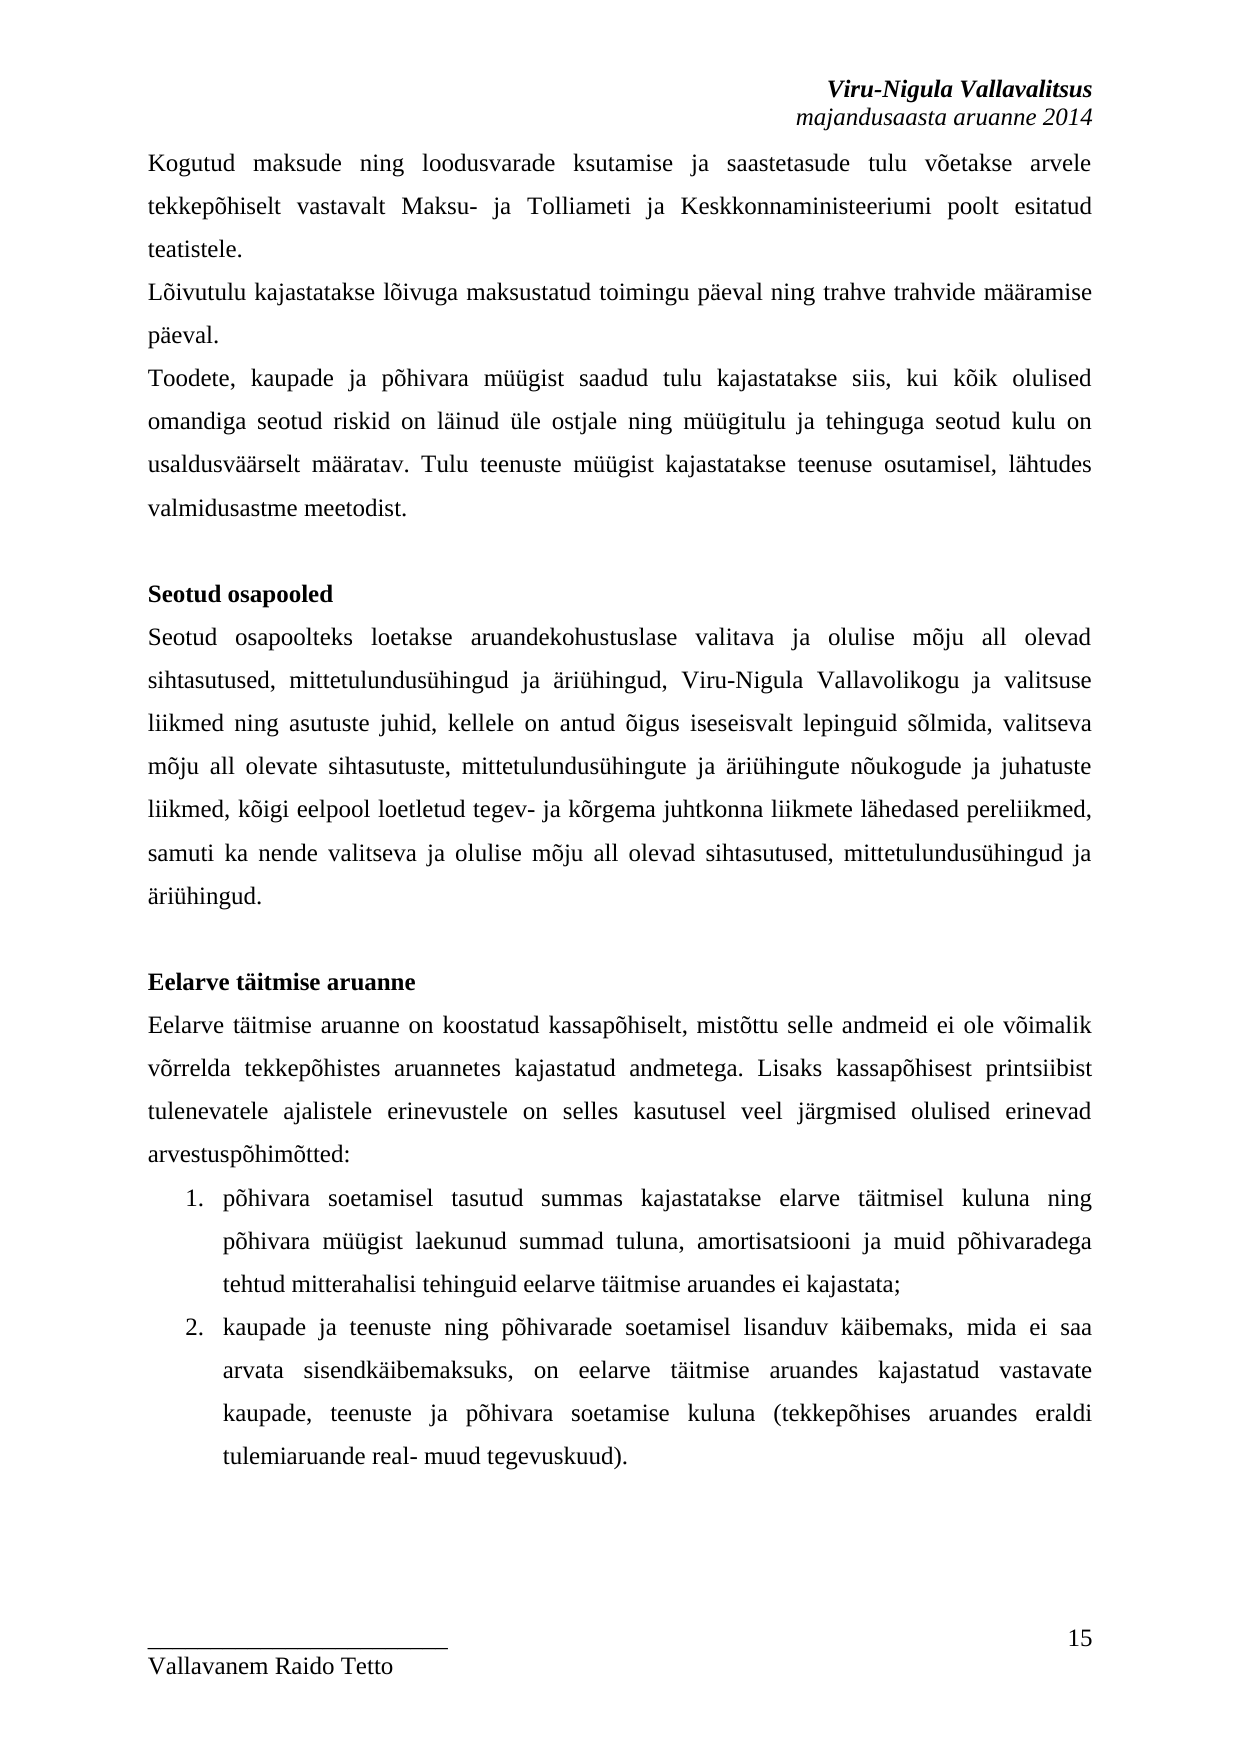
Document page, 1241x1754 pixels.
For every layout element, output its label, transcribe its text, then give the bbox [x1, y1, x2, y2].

text Eelarve täitmise aruanne [148, 967, 1093, 996]
text Toodete, kaupade ja põhivara müügist saadud tulu kajastatakse siis, kui kõik olulised omandiga seotud riskid on läinud üle ostjale ning müügitulu ja tehinguga seotud kulu on usaldusväärselt määratav. Tulu teenuste müügist kajastatakse teenuse osutamisel, lähtudes valmidusastme meetodist. [148, 363, 1093, 521]
text Lõivutulu kajastatakse lõivuga maksustatud toimingu päeval ning trahve trahvide määramise päeval. [148, 277, 1093, 349]
text Kogutud maksude ning loodusvarade ksutamise ja saastetasude tulu võetakse arvele tekkepõhiselt vastavalt Maksu- ja Tolliameti ja Keskkonnaministeeriumi poolt esitatud teatistele. [148, 148, 1093, 263]
list kaupade ja teenuste ning põhivarade soetamisel lisanduv käibemaks, mida ei saa arvata sisendkäibemaksuks, on eelarve täitmise aruandes kajastatud vastavate kaupade, teenuste ja põhivara soetamise kuluna (tekkepõhises aruandes eraldi tulemiaruande real- muud tegevuskuud). [185, 1312, 1093, 1470]
text Seotud osapooled [148, 579, 1093, 608]
text Seotud osapoolteks loetakse aruandekohustuslase valitava ja olulise mõju all olevad sihtasutused, mittetulundusühingud ja äriühingud, Viru-Nigula Vallavolikogu ja valitsuse liikmed ning asutuste juhid, kellele on antud õigus iseseisvalt lepinguid sõlmida, valitseva mõju all olevate sihtasutuste, mittetulundusühingute ja äriühingute nõukogude ja juhatuste liikmed, kõigi eelpool loetletud tegev- ja kõrgema juhtkonna liikmete lähedased pereliikmed, samuti ka nende valitseva ja olulise mõju all olevad sihtasutused, mittetulundusühingud ja äriühingud. [148, 622, 1093, 909]
text Eelarve täitmise aruanne on koostatud kassapõhiselt, mistõttu selle andmeid ei ole võimalik võrrelda tekkepõhistes aruannetes kajastatud andmetega. Lisaks kassapõhisest printsiibist tulenevatele ajalistele erinevustele on selles kasutusel veel järgmised olulised erinevad arvestuspõhimõtted: [148, 1010, 1093, 1168]
list põhivara soetamisel tasutud summas kajastatakse elarve täitmisel kuluna ning põhivara müügist laekunud summad tuluna, amortisatsiooni ja muid põhivaradega tehtud mitterahalisi tehinguid eelarve täitmise aruandes ei kajastata; [185, 1183, 1093, 1298]
